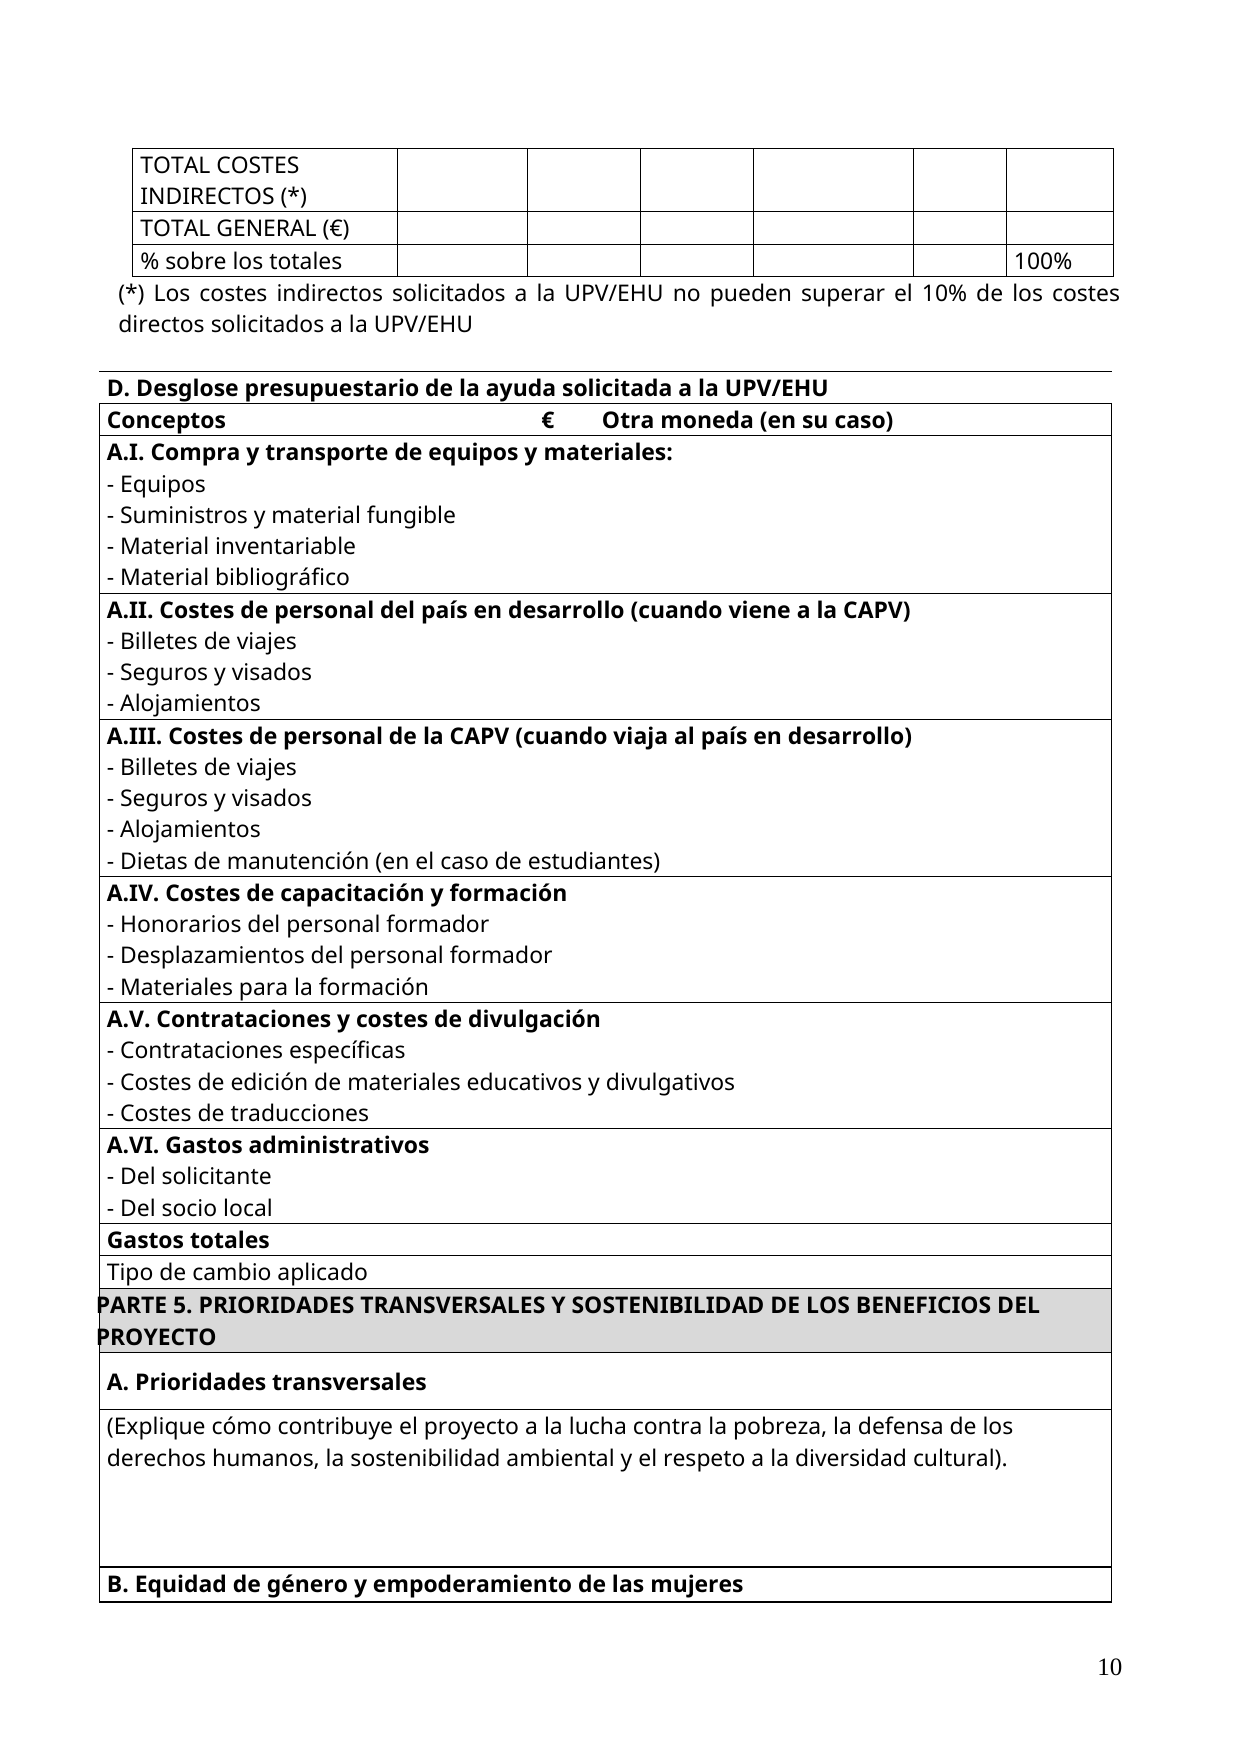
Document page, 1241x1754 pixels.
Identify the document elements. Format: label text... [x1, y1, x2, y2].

table_cell [641, 149, 753, 211]
table_cell A.IV. Costes de capacitación y formación - Honorarios del personal formador - Desplazamientos del personal formador - Materiales para la formación [100, 877, 1111, 1002]
table_cell [641, 245, 753, 276]
table_cell Tipo de cambio aplicado [100, 1256, 1111, 1288]
table_header D. Desglose presupuestario de la ayuda solicitada a la UPV/EHU [99, 372, 1112, 403]
table_cell [398, 245, 527, 276]
table_cell [914, 212, 1006, 243]
table_cell [641, 212, 753, 243]
table_cell A.I. Compra y transporte de equipos y materiales: - Equipos - Suministros y material fungible - Material inventariable - Material bibliográfico [100, 436, 1111, 592]
table_cell [398, 212, 527, 243]
table_cell [398, 149, 527, 211]
table_cell [754, 212, 913, 243]
table_cell 100% [1007, 245, 1113, 276]
table_cell A.III. Costes de personal de la CAPV (cuando viaja al país en desarrollo) - Billetes de viajes - Seguros y visados - Alojamientos - Dietas de manutención (en el caso de estudiantes) [100, 720, 1111, 876]
table_cell PARTE 5. PRIORIDADES TRANSVERSALES Y SOSTENIBILIDAD DE LOS BENEFICIOS DEL PROYECTO [100, 1289, 1111, 1352]
table_cell [528, 245, 640, 276]
table_cell A.V. Contrataciones y costes de divulgación - Contrataciones específicas - Costes de edición de materiales educativos y divulgativos - Costes de traducciones [100, 1003, 1111, 1128]
table_cell [754, 149, 913, 211]
table_cell Conceptos € Otra moneda (en su caso) [100, 404, 1111, 435]
table_cell [528, 149, 640, 211]
table_cell [1007, 212, 1113, 243]
table_cell (Explique cómo contribuye el proyecto a la lucha contra la pobreza, la defensa de los derechos humanos, la sostenibilidad ambiental y el respeto a la diversidad cultural). [100, 1410, 1111, 1566]
table_cell A.VI. Gastos administrativos - Del solicitante - Del socio local [100, 1129, 1111, 1223]
table_cell B. Equidad de género y empoderamiento de las mujeres [100, 1568, 1111, 1601]
table_cell A. Prioridades transversales [100, 1353, 1111, 1409]
table_cell TOTAL GENERAL (€) [133, 212, 397, 243]
table_cell [528, 212, 640, 243]
text (*) Los costes indirectos solicitados a la UPV/EHU no pueden superar el 10% de los costes directos solicitados a la UPV/EHU [118, 277, 1122, 339]
table_cell [914, 245, 1006, 276]
table_cell A.II. Costes de personal del país en desarrollo (cuando viene a la CAPV) - Billetes de viajes - Seguros y visados - Alojamientos [100, 594, 1111, 718]
table_cell [914, 149, 1006, 211]
table_cell [1007, 149, 1113, 211]
table_cell [754, 245, 913, 276]
table_cell % sobre los totales [133, 245, 397, 276]
table_cell Gastos totales [100, 1224, 1111, 1255]
table_cell TOTAL COSTES INDIRECTOS (*) [133, 149, 397, 211]
